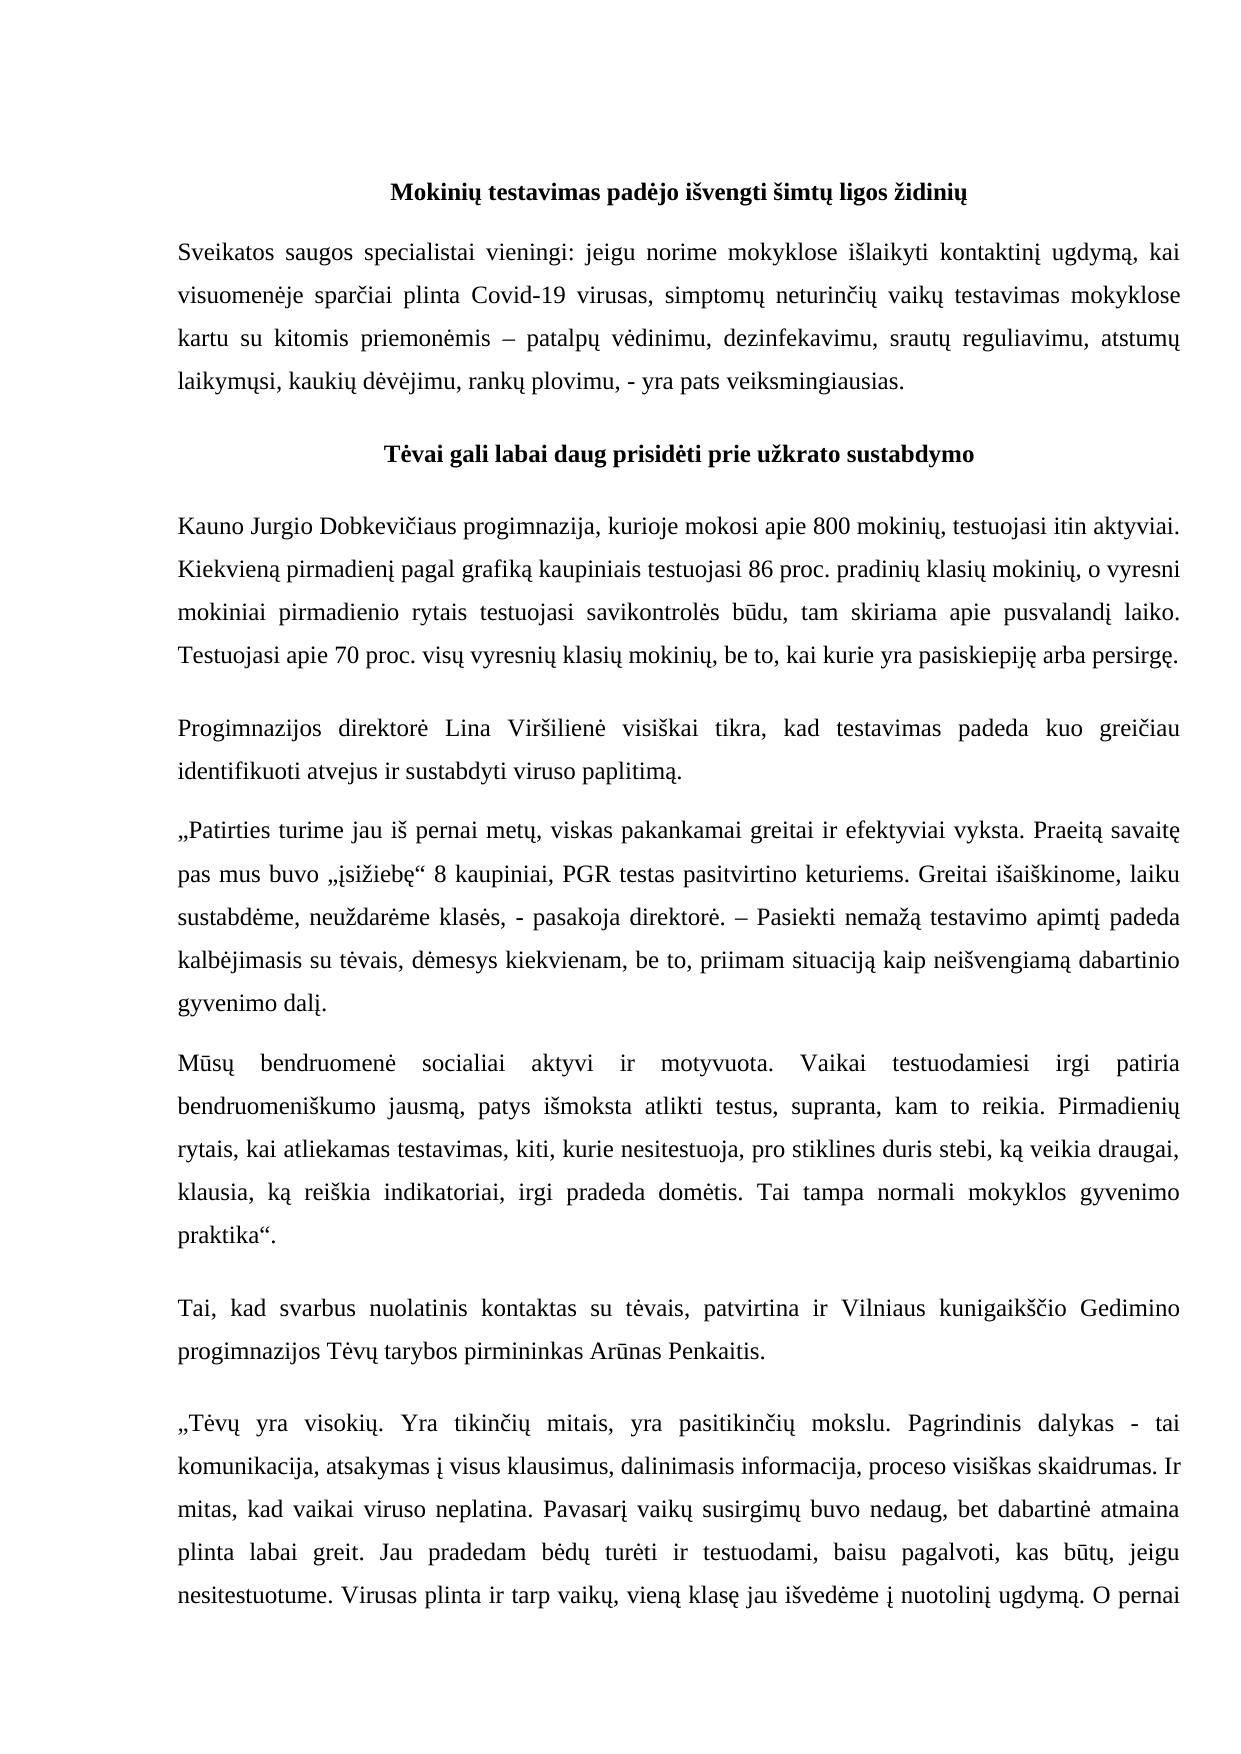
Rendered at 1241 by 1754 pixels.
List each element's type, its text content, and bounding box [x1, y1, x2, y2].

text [177, 1408, 1181, 1609]
text Sveikatos saugos specialistai vieningi: jeigu norime mokyklose išlaikyti kontaktinį ugdymą, kai visuomenėje sparčiai plinta Covid-19 virusas, simptomų neturinčių vaikų testavimas mokyklose kartu su kitomis priemonėmis – patalpų vėdinimu, dezinfekavimu, srautų reguliavimu, atstumų laikymųsi, kaukių dėvėjimu, rankų plovimu, - yra pats veiksmingiausias. [177, 237, 1181, 395]
text Kauno Jurgio Dobkevičiaus progimnazija, kurioje mokosi apie 800 mokinių, testuojasi itin aktyviai. Kiekvieną pirmadienį pagal grafiką kaupiniais testuojasi 86 proc. pradinių klasių mokinių, o vyresni mokiniai pirmadienio rytais testuojasi savikontrolės būdu, tam skiriama apie pusvalandį laiko. Testuojasi apie 70 proc. visų vyresnių klasių mokinių, be to, kai kurie yra pasiskiepiję arba persirgę. [177, 511, 1181, 669]
text Progimnazijos direktorė Lina Viršilienė visiškai tikra, kad testavimas padeda kuo greičiau identifikuoti atvejus ir sustabdyti viruso paplitimą. [177, 713, 1181, 784]
text Mūsų bendruomenė socialiai aktyvi ir motyvuota. Vaikai testuodamiesi irgi patiria bendruomeniškumo jausmą, patys išmoksta atlikti testus, supranta, kam to reikia. Pirmadienių rytais, kai atliekamas testavimas, kiti, kurie nesitestuoja, pro stiklines duris stebi, ką veikia draugai, klausia, ką reiškia indikatoriai, irgi pradeda domėtis. Tai tampa normali mokyklos gyvenimo praktika“. [177, 1048, 1181, 1249]
text Mokinių testavimas padėjo išvengti šimtų ligos židinių [177, 177, 1181, 206]
text „Patirties turime jau iš pernai metų, viskas pakankamai greitai ir efektyviai vyksta. Praeitą savaitę pas mus buvo „įsižiebę“ 8 kaupiniai, PGR testas pasitvirtino keturiems. Greitai išaiškinome, laiku sustabdėme, neuždarėme klasės, - pasakoja direktorė. – Pasiekti nemažą testavimo apimtį padeda kalbėjimasis su tėvais, dėmesys kiekvienam, be to, priimam situaciją kaip neišvengiamą dabartinio gyvenimo dalį. [177, 816, 1181, 1017]
text Tai, kad svarbus nuolatinis kontaktas su tėvais, patvirtina ir Vilniaus kunigaikščio Gedimino progimnazijos Tėvų tarybos pirmininkas Arūnas Penkaitis. [177, 1293, 1181, 1364]
text Tėvai gali labai daug prisidėti prie užkrato sustabdymo [177, 439, 1181, 467]
